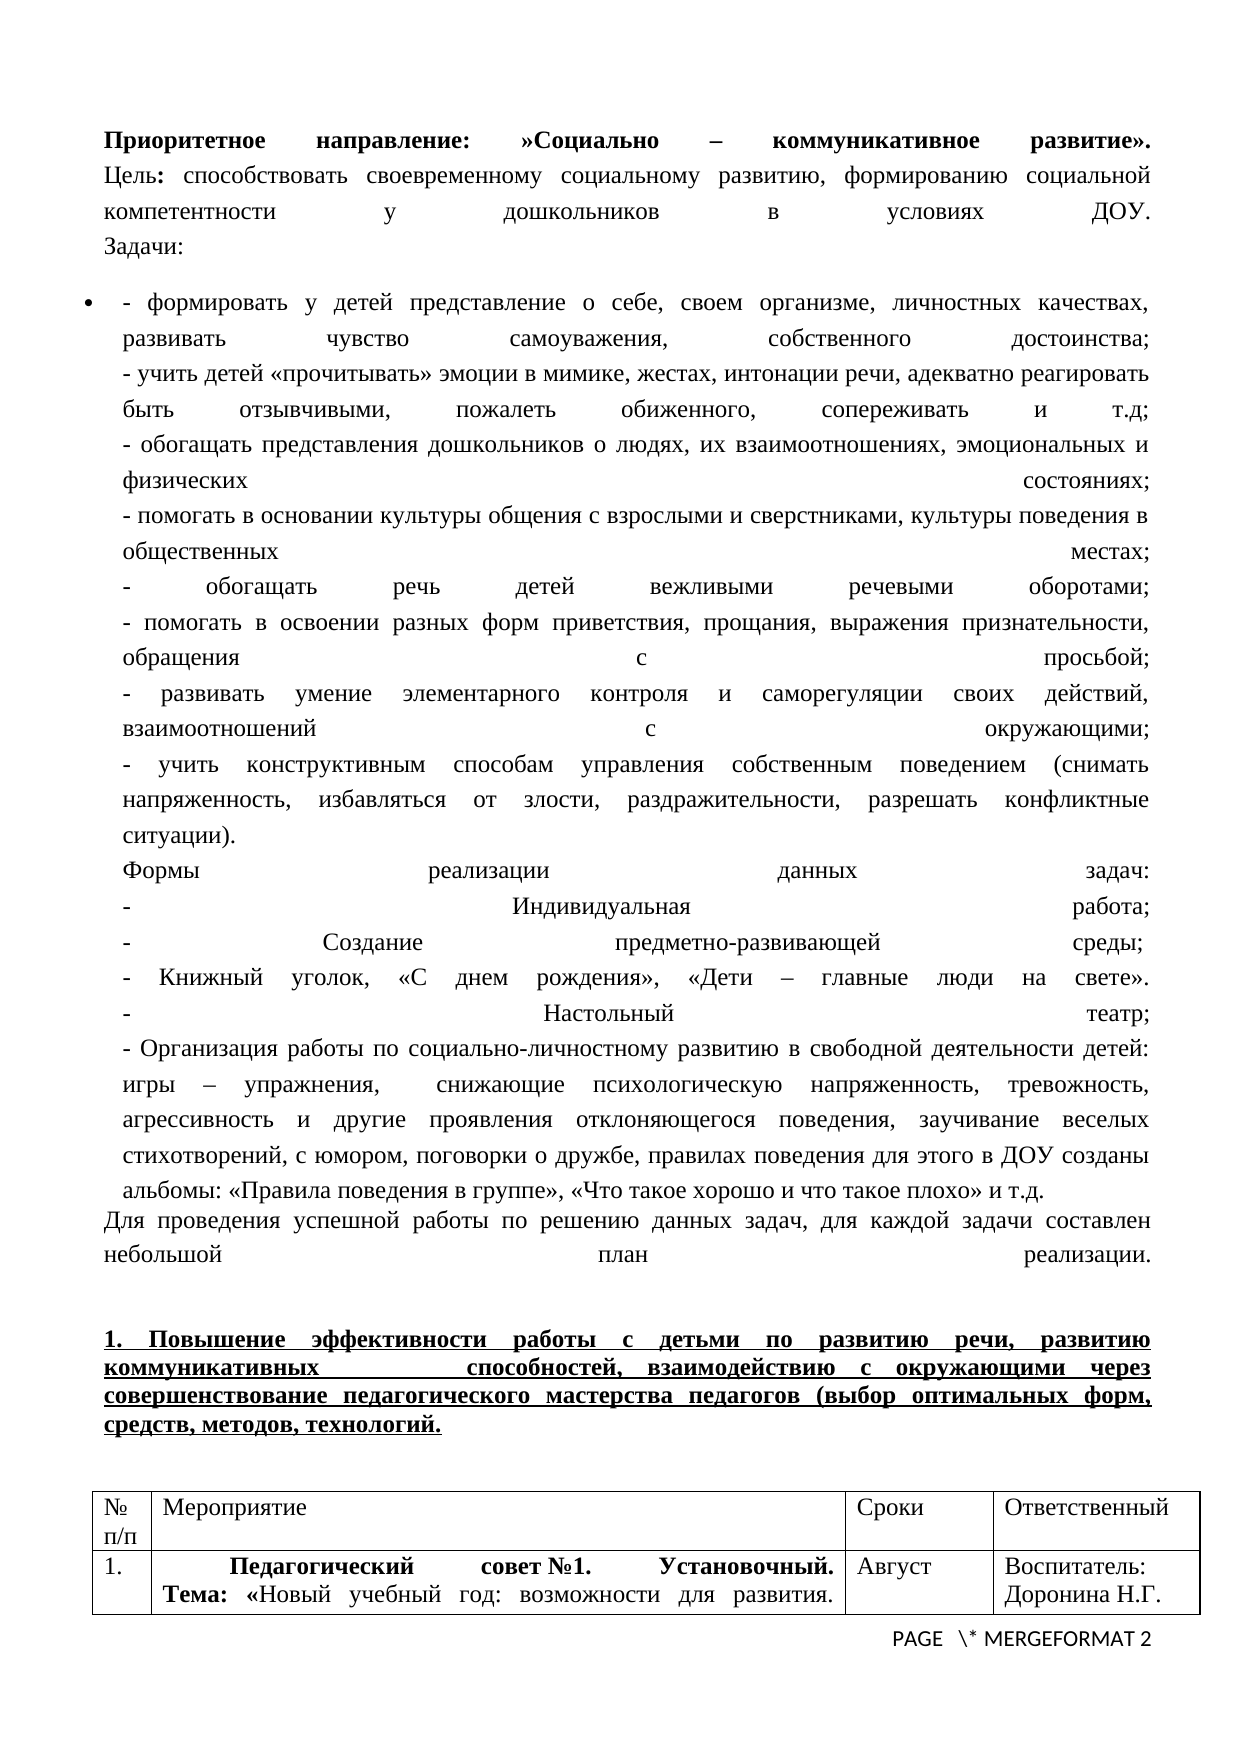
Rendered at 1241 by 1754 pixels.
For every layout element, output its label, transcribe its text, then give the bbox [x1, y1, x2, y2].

list - формировать у детей представление о себе, своем организме, личностных качествах, развивать чувство самоуважения, собственного достоинства; - учить детей «прочитывать» эмоции в мимике, жестах, интонации речи, адекватно реагировать быть отзывчивыми, пожалеть обиженного, сопереживать и т.д; - обогащать представления дошкольников о людях, их взаимоотношениях, эмоциональных и физических состояниях; - помогать в основании культуры общения с взрослыми и сверстниками, культуры поведения в общественных местах; - обогащать речь детей вежливыми речевыми оборотами; - помогать в освоении разных форм приветствия, прощания, выражения признательности, обращения с просьбой; - развивать умение элементарного контроля и саморегуляции своих действий, взаимоотношений с окружающими; - учить конструктивным способам управления собственным поведением (снимать напряженность, избавляться от злости, раздражительности, разрешать конфликтные ситуации). Формы реализации данных задач: - Индивидуальная работа; - Создание предметно-развивающей среды; - Книжный уголок, «С днем рождения», «Дети – главные люди на свете». - Настольный театр; - Организация работы по социально-личностному развитию в свободной деятельности детей: игры – упражнения, снижающие психологическую напряженность, тревожность, агрессивность и другие проявления отклоняющегося поведения, заучивание веселых стихотворений, с юмором, поговорки о дружбе, правилах поведения для этого в ДОУ созданы альбомы: «Правила поведения в группе», «Что такое хорошо и что такое плохо» и т.д. [85, 281, 1150, 1204]
table_header Сроки [846, 1492, 993, 1550]
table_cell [994, 1551, 1199, 1614]
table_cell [152, 1551, 845, 1614]
table_cell Август [846, 1551, 993, 1614]
text 1. Повышение эффективности работы с детьми по развитию речи, развитию коммуникативных способностей, взаимодействию с окружающими через совершенствование педагогического мастерства педагогов (выбор оптимальных форм, средств, методов, технологий. [103, 1406, 1152, 1437]
table_header № п/п [93, 1492, 151, 1550]
text Для проведения успешной работы по решению данных задач, для каждой задачи составлен небольшой план реализации. [103, 1206, 1152, 1299]
table_cell 1. [93, 1551, 151, 1614]
text 1. Повышение эффективности работы с детьми по развитию речи, развитию коммуникативных способностей, взаимодействию с окружающими через совершенствование педагогического мастерства педагогов (выбор оптимальных форм, средств, методов, технологий. [103, 1324, 1152, 1405]
text Приоритетное направление: »Социально – коммуникативное развитие». Цель: способствовать своевременному социальному развитию, формированию социальной компетентности у дошкольников в условиях ДОУ. Задачи: [103, 118, 1152, 260]
table_header Ответственный [994, 1492, 1199, 1550]
table_header Мероприятие [152, 1492, 845, 1550]
